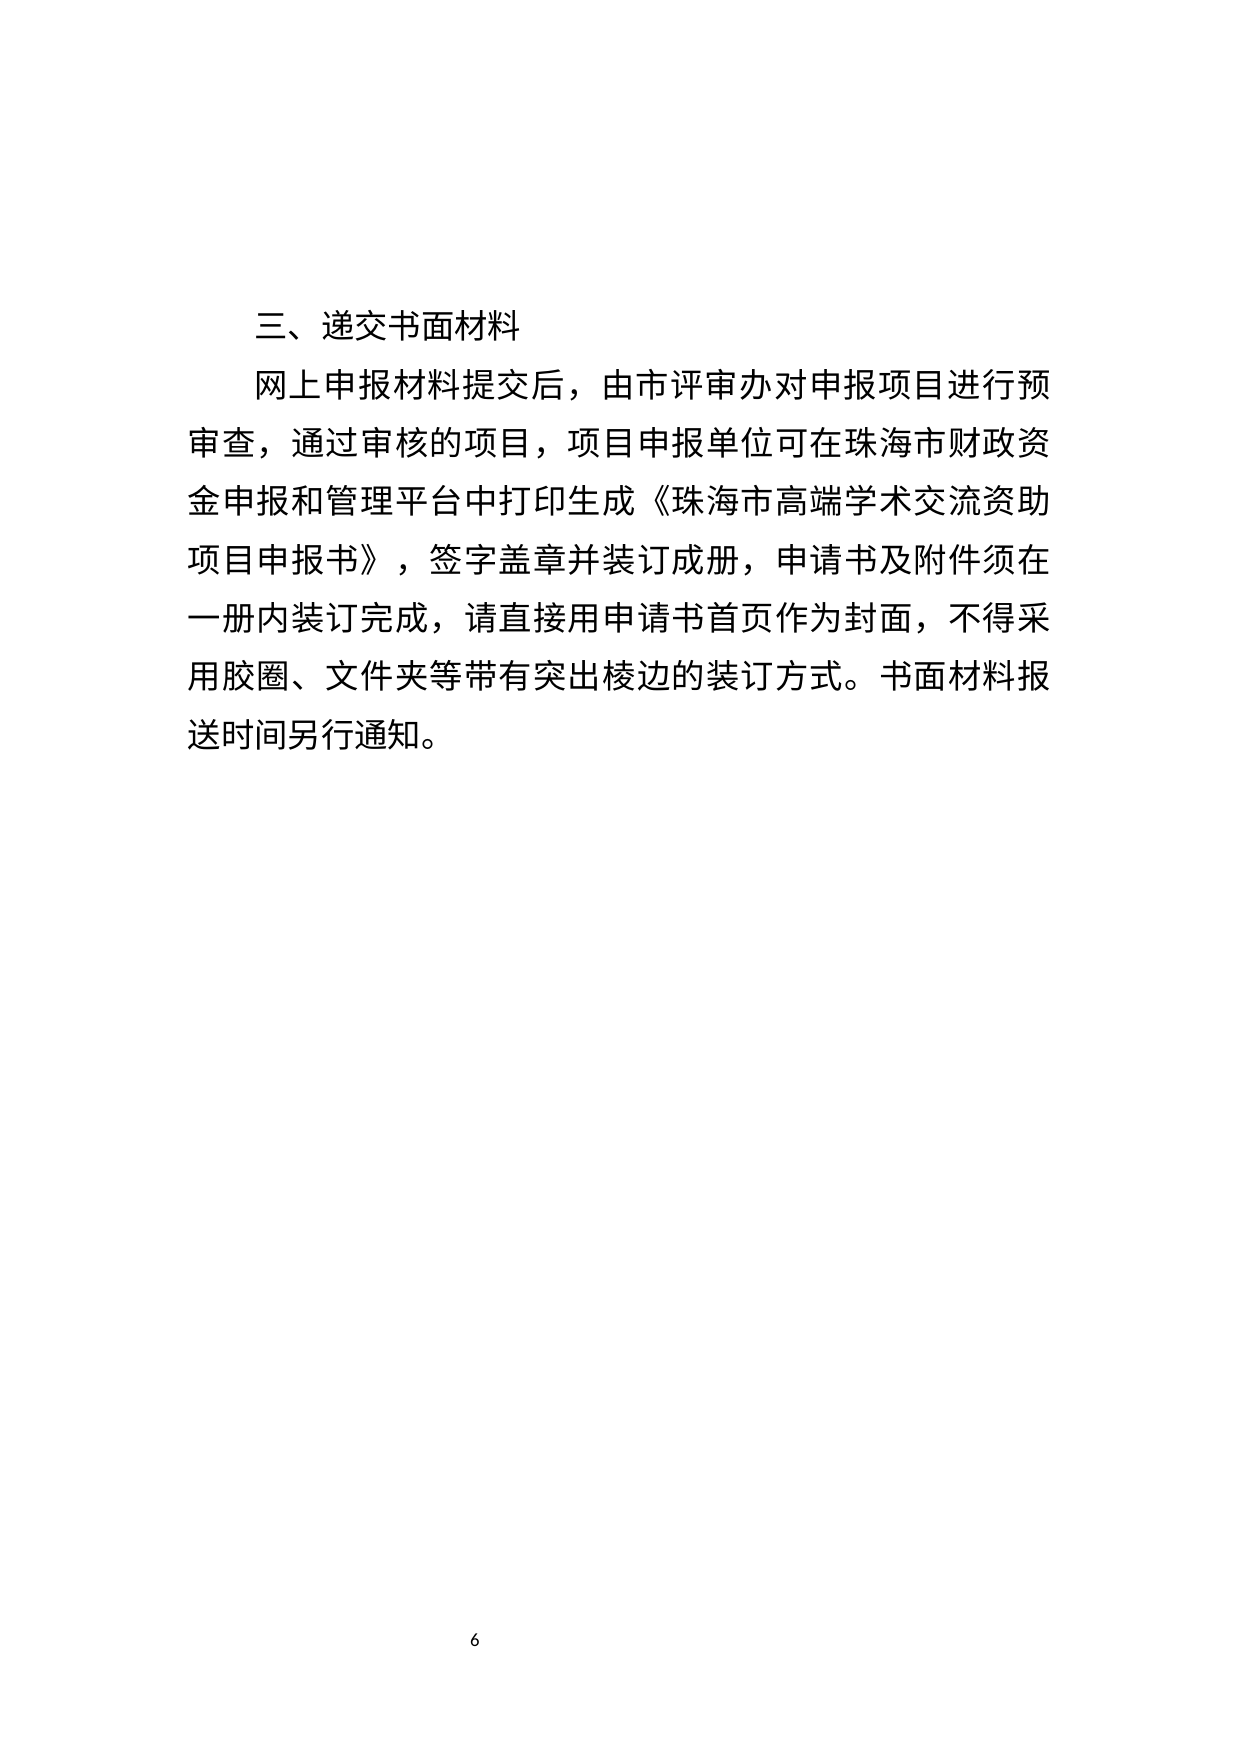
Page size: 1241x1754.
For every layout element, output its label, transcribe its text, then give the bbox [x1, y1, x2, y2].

text 网上申报材料提交后，由市评审办对申报项目进行预审查，通过审核的项目，项目申报单位可在珠海市财政资金申报和管理平台中打印生成《珠海市高端学术交流资助项目申报书》，签字盖章并装订成册，申请书及附件须在一册内装订完成，请直接用申请书首页作为封面，不得采用胶圈、文件夹等带有突出棱边的装订方式。书面材料报送时间另行通知。 [187, 350, 1053, 759]
list 三、递交书面材料 [187, 292, 1053, 350]
